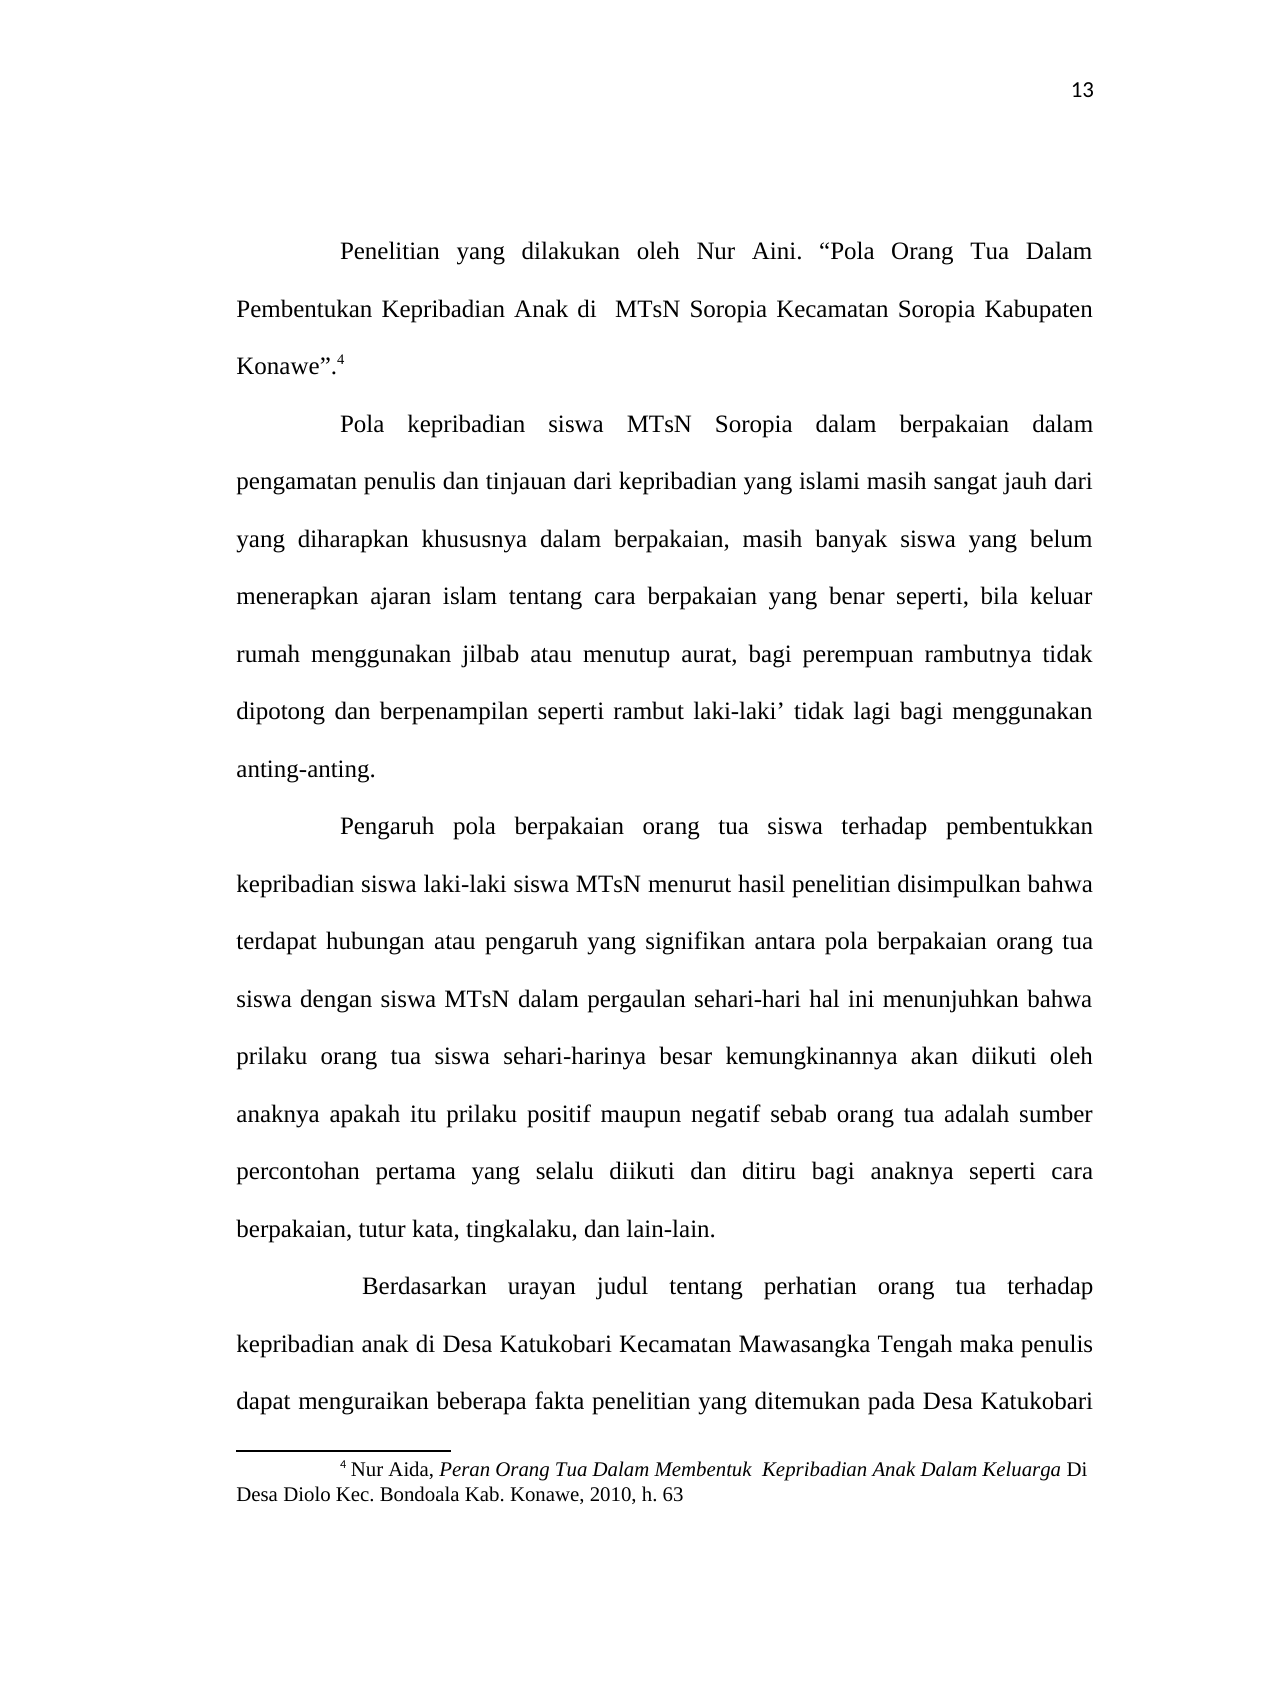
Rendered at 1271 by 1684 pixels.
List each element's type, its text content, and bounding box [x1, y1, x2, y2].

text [236, 1271, 1094, 1415]
text Penelitian yang dilakukan oleh Nur Aini. “Pola Orang Tua Dalam Pembentukan Kepribadian Anak di MTsN Soropia Kecamatan Soropia Kabupaten Konawe”. [236, 236, 1094, 380]
text Pola kepribadian siswa MTsN Soropia dalam berpakaian dalam pengamatan penulis dan tinjauan dari kepribadian yang islami masih sangat jauh dari yang diharapkan khususnya dalam berpakaian, masih banyak siswa yang belum menerapkan ajaran islam tentang cara berpakaian yang benar seperti, bila keluar rumah menggunakan jilbab atau menutup aurat, bagi perempuan rambutnya tidak dipotong dan berpenampilan seperti rambut laki-laki’ tidak lagi bagi menggunakan anting-anting. [236, 409, 1094, 782]
text Pengaruh pola berpakaian orang tua siswa terhadap pembentukkan kepribadian siswa laki-laki siswa MTsN menurut hasil penelitian disimpulkan bahwa terdapat hubungan atau pengaruh yang signifikan antara pola berpakaian orang tua siswa dengan siswa MTsN dalam pergaulan sehari-hari hal ini menunjuhkan bahwa prilaku orang tua siswa sehari-harinya besar kemungkinannya akan diikuti oleh anaknya apakah itu prilaku positif maupun negatif sebab orang tua adalah sumber percontohan pertama yang selalu diikuti dan ditiru bagi anaknya seperti cara berpakaian, tutur kata, tingkalaku, dan lain-lain. [236, 811, 1094, 1242]
